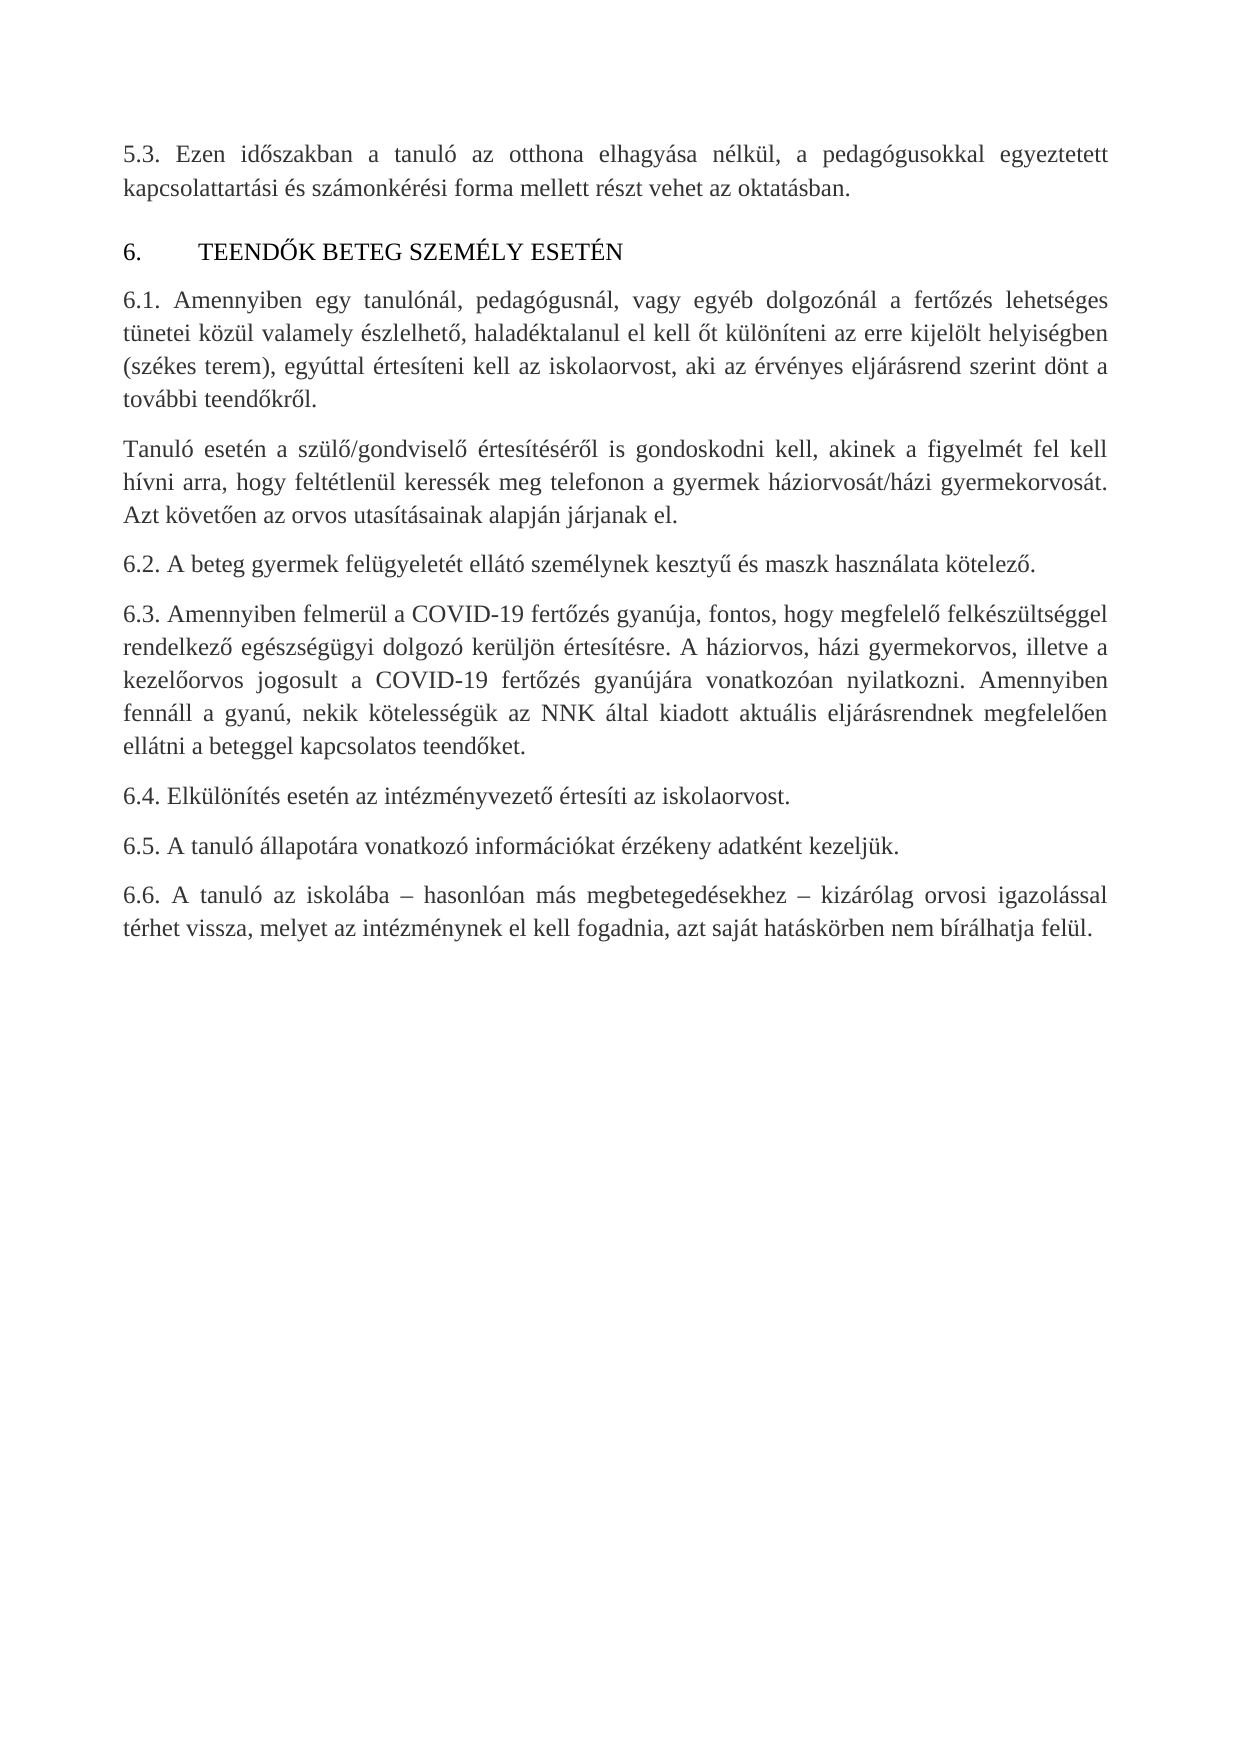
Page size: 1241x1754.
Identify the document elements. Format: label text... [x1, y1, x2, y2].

text 5.3. Ezen időszakban a tanuló az otthona elhagyása nélkül, a pedagógusokkal egyeztetett kapcsolattartási és számonkérési forma mellett részt vehet az oktatásban. [123, 139, 1109, 201]
text 6.4. Elkülönítés esetén az intézményvezető értesíti az iskolaorvost. [123, 781, 1109, 810]
text Tanuló esetén a szülő/gondviselő értesítéséről is gondoskodni kell, akinek a figyelmét fel kell hívni arra, hogy feltétlenül keressék meg telefonon a gyermek háziorvosát/házi gyermekorvosát. Azt követően az orvos utasításainak alapján járjanak el. [123, 434, 1109, 529]
text 6.6. A tanuló az iskolába – hasonlóan más megbetegedésekhez – kizárólag orvosi igazolással térhet vissza, melyet az intézménynek el kell fogadnia, azt saját hatáskörben nem bírálhatja felül. [123, 880, 1109, 942]
text 6.2. A beteg gyermek felügyeletét ellátó személynek kesztyű és maszk használata kötelező. [123, 549, 1109, 578]
text 6.3. Amennyiben felmerül a COVID-19 fertőzés gyanúja, fontos, hogy megfelelő felkészültséggel rendelkező egészségügyi dolgozó kerüljön értesítésre. A háziorvos, házi gyermekorvos, illetve a kezelőorvos jogosult a COVID-19 fertőzés gyanújára vonatkozóan nyilatkozni. Amennyiben fennáll a gyanú, nekik kötelességük az NNK által kiadott aktuális eljárásrendnek megfelelően ellátni a beteggel kapcsolatos teendőket. [123, 599, 1109, 760]
text 6.5. A tanuló állapotára vonatkozó információkat érzékeny adatként kezeljük. [123, 831, 1109, 859]
subtitle 6. TEENDŐK BETEG SZEMÉLY ESETÉN [123, 237, 1109, 266]
text 6.1. Amennyiben egy tanulónál, pedagógusnál, vagy egyéb dolgozónál a fertőzés lehetséges tünetei közül valamely észlelhető, haladéktalanul el kell őt különíteni az erre kijelölt helyiségben (székes terem), egyúttal értesíteni kell az iskolaorvost, aki az érvényes eljárásrend szerint dönt a további teendőkről. [123, 285, 1109, 413]
